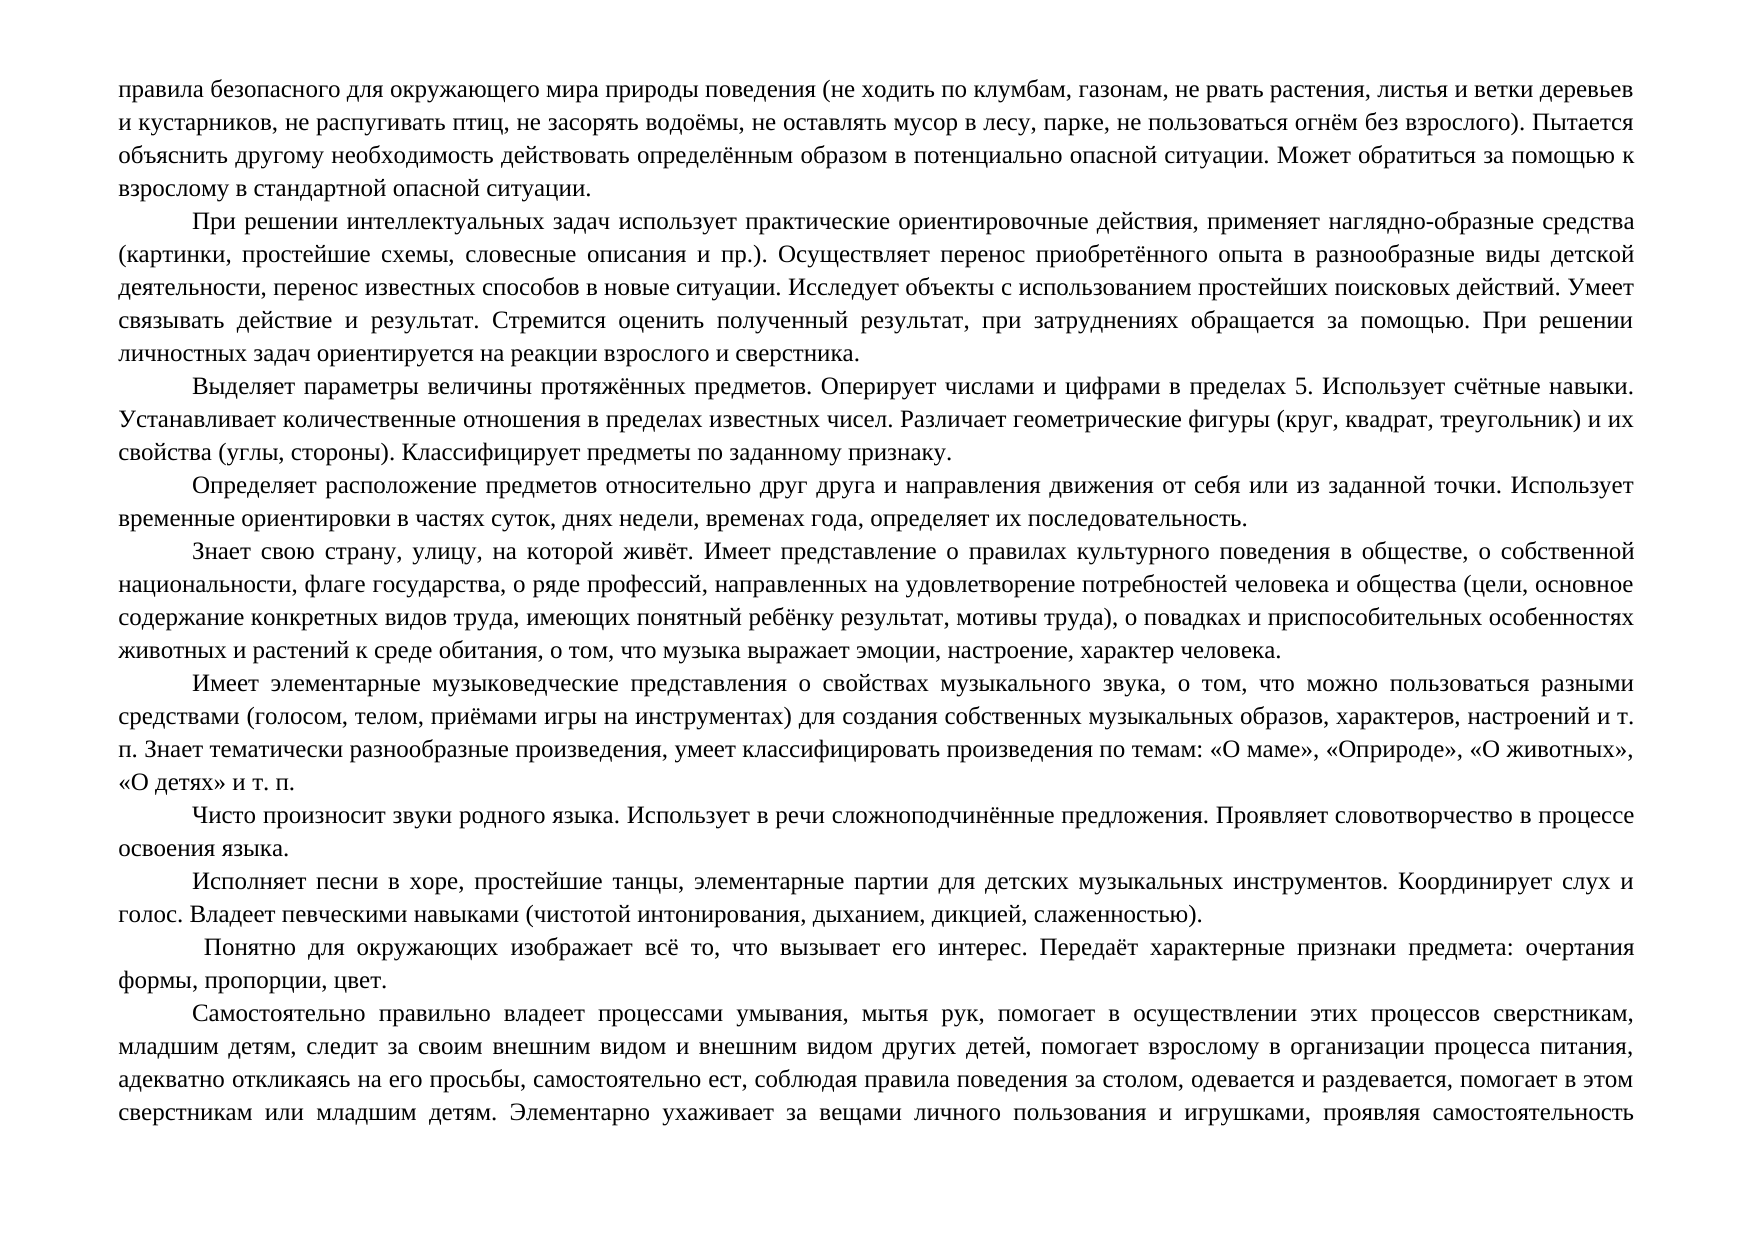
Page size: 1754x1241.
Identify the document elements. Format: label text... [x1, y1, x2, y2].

text При решении интеллектуальных задач использует практические ориентировочные действия, применяет наглядно-образные средства (картинки, простейшие схемы, словесные описания и пр.). Осуществляет перенос приобретённого опыта в разнообразные виды детской деятельности, перенос известных способов в новые ситуации. Исследует объекты с использованием простейших поисковых действий. Умеет связывать действие и результат. Стремится оценить полученный результат, при затруднениях обращается за помощью. При решении личностных задач ориентируется на реакции взрослого и сверстника. [118, 206, 1636, 367]
text Определяет расположение предметов относительно друг друга и направления движения от себя или из заданной точки. Использует временные ориентировки в частях суток, днях недели, временах года, определяет их последовательность. [118, 470, 1636, 532]
text Понятно для окружающих изображает всё то, что вызывает его интерес. Передаёт характерные признаки предмета: очертания формы, пропорции, цвет. [118, 932, 1636, 994]
text Исполняет песни в хоре, простейшие танцы, элементарные партии для детских музыкальных инструментов. Координирует слух и голос. Владеет певческими навыками (чистотой интонирования, дыханием, дикцией, слаженностью). [118, 866, 1636, 928]
text Знает свою страну, улицу, на которой живёт. Имеет представление о правилах культурного поведения в обществе, о собственной национальности, флаге государства, о ряде профессий, направленных на удовлетворение потребностей человека и общества (цели, основное содержание конкретных видов труда, имеющих понятный ребёнку результат, мотивы труда), о повадках и приспособительных особенностях животных и растений к среде обитания, о том, что музыка выражает эмоции, настроение, характер человека. [118, 536, 1636, 664]
text правила безопасного для окружающего мира природы поведения (не ходить по клумбам, газонам, не рвать растения, листья и ветки деревьев и кустарников, не распугивать птиц, не засорять водоёмы, не оставлять мусор в лесу, парке, не пользоваться огнём без взрослого). Пытается объяснить другому необходимость действовать определённым образом в потенциально опасной ситуации. Может обратиться за помощью к взрослому в стандартной опасной ситуации. [118, 74, 1636, 202]
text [118, 998, 1636, 1126]
text Имеет элементарные музыковедческие представления о свойствах музыкального звука, о том, что можно пользоваться разными средствами (голосом, телом, приёмами игры на инструментах) для создания собственных музыкальных образов, характеров, настроений и т. п. Знает тематически разнообразные произведения, умеет классифицировать произведения по темам: «О маме», «Оприроде», «О животных», «О детях» и т. п. [118, 668, 1636, 796]
text Чисто произносит звуки родного языка. Использует в речи сложноподчинённые предложения. Проявляет словотворчество в процессе освоения языка. [118, 800, 1636, 862]
text Выделяет параметры величины протяжённых предметов. Оперирует числами и цифрами в пределах 5. Использует счётные навыки. Устанавливает количественные отношения в пределах известных чисел. Различает геометрические фигуры (круг, квадрат, треугольник) и их свойства (углы, стороны). Классифицирует предметы по заданному признаку. [118, 371, 1636, 466]
